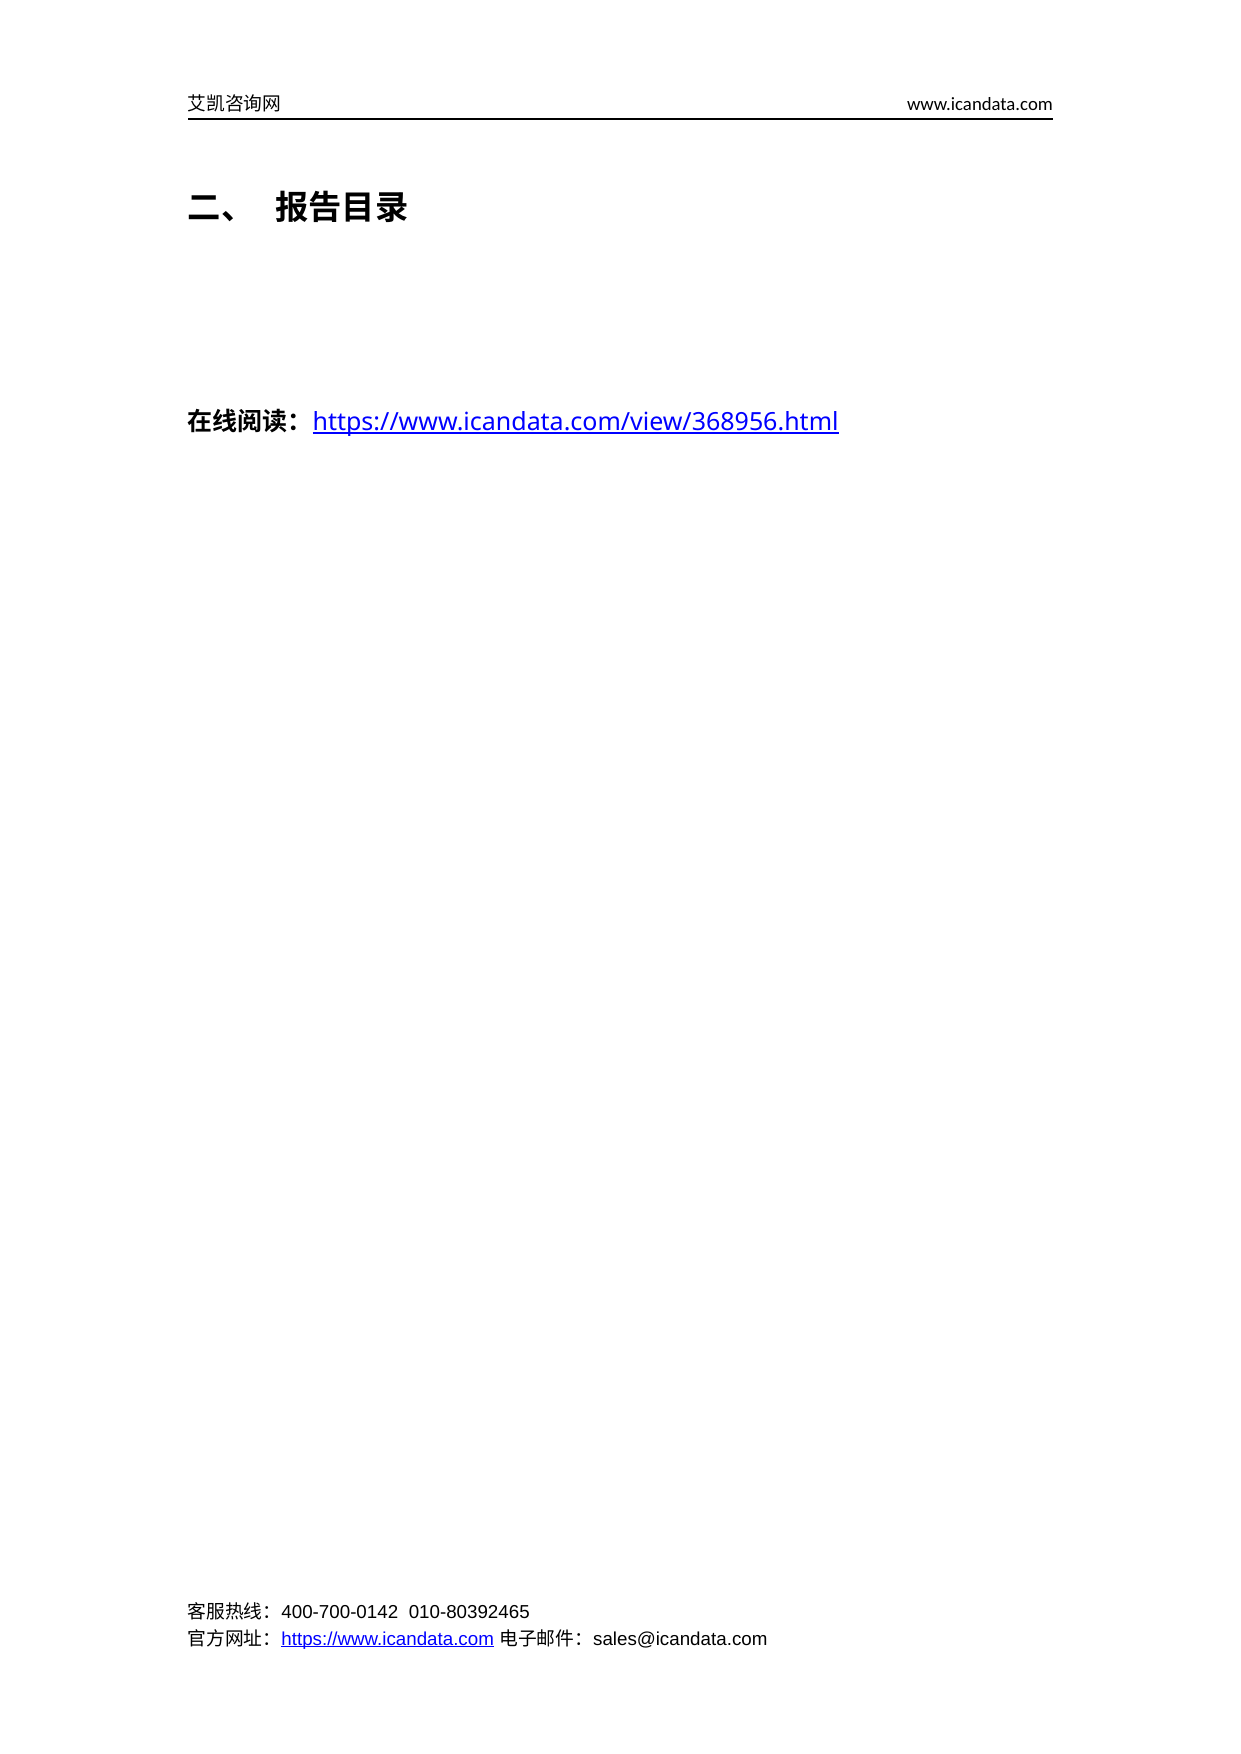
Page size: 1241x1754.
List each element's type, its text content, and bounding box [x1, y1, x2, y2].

text 在线阅读：https://www.icandata.com/view/368956.html [187, 387, 1053, 452]
subtitle 报告目录 [187, 172, 1053, 237]
